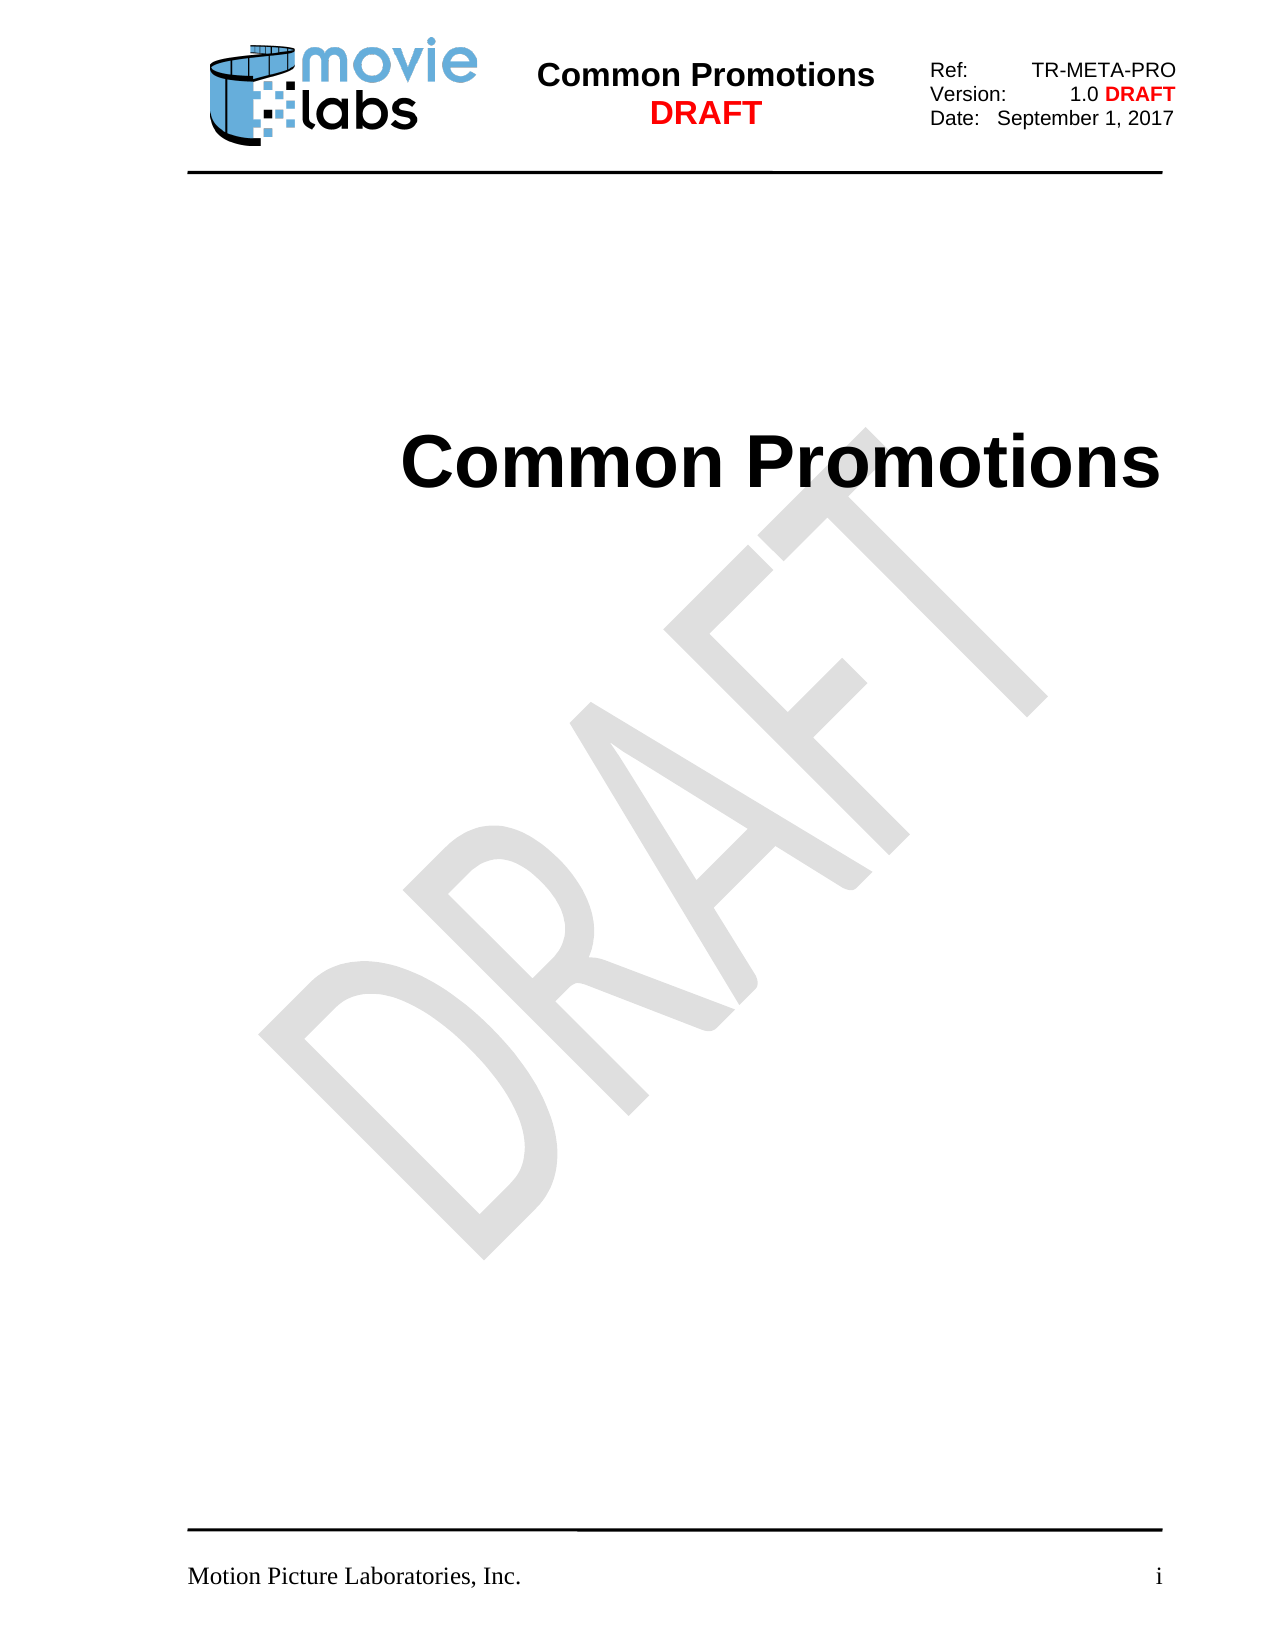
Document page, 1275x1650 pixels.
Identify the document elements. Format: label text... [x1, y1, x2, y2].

text Common Promotions [187, 417, 1162, 504]
picture [210, 37, 478, 146]
